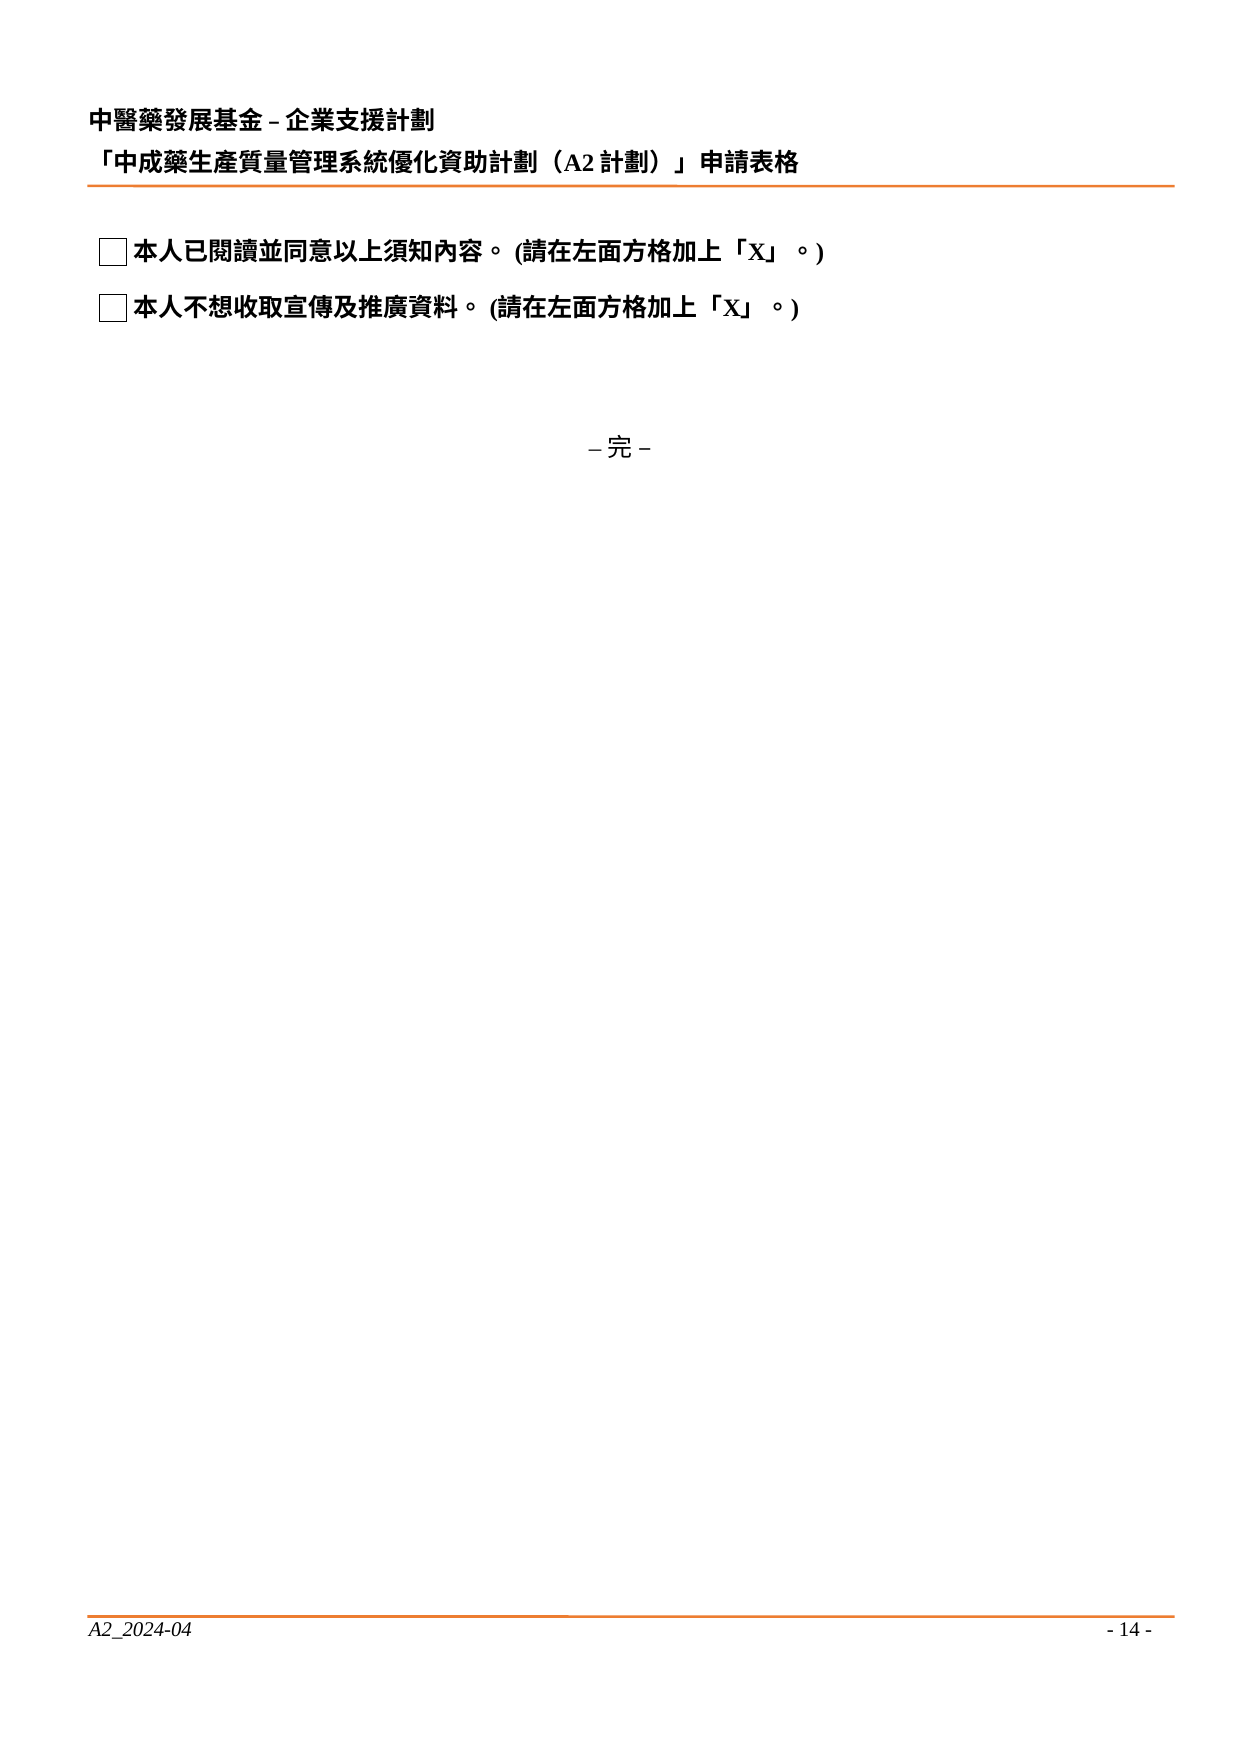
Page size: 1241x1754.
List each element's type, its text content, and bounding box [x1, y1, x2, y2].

text 本人已閱讀並同意以上須知內容。 (請在左面方格加上「X」。) [127, 239, 1161, 266]
text 本人不想收取宣傳及推廣資料。 (請在左面方格加上「X」。) [127, 294, 1161, 322]
text – 完 – [89, 427, 1152, 464]
